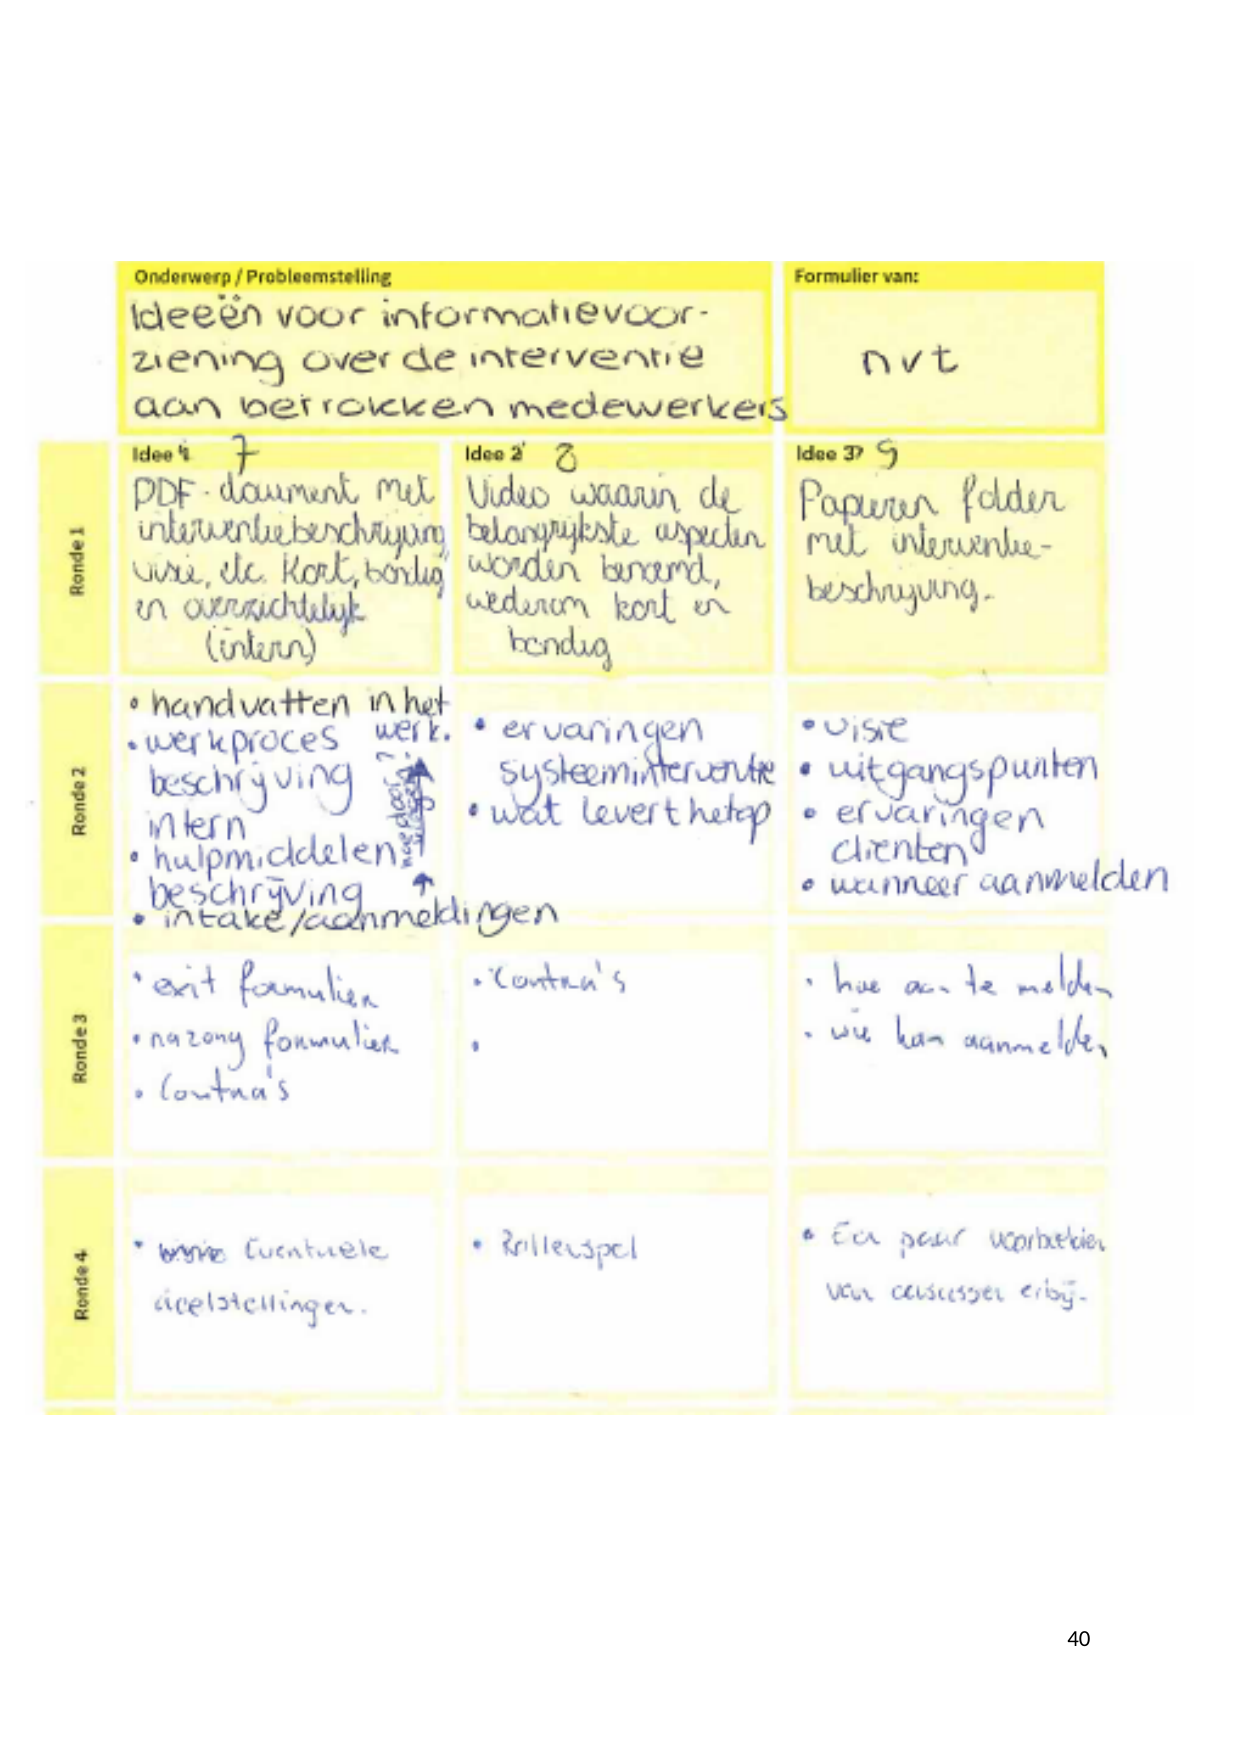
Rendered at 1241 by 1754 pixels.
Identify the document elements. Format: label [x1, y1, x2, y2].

picture [25, 261, 1195, 1415]
